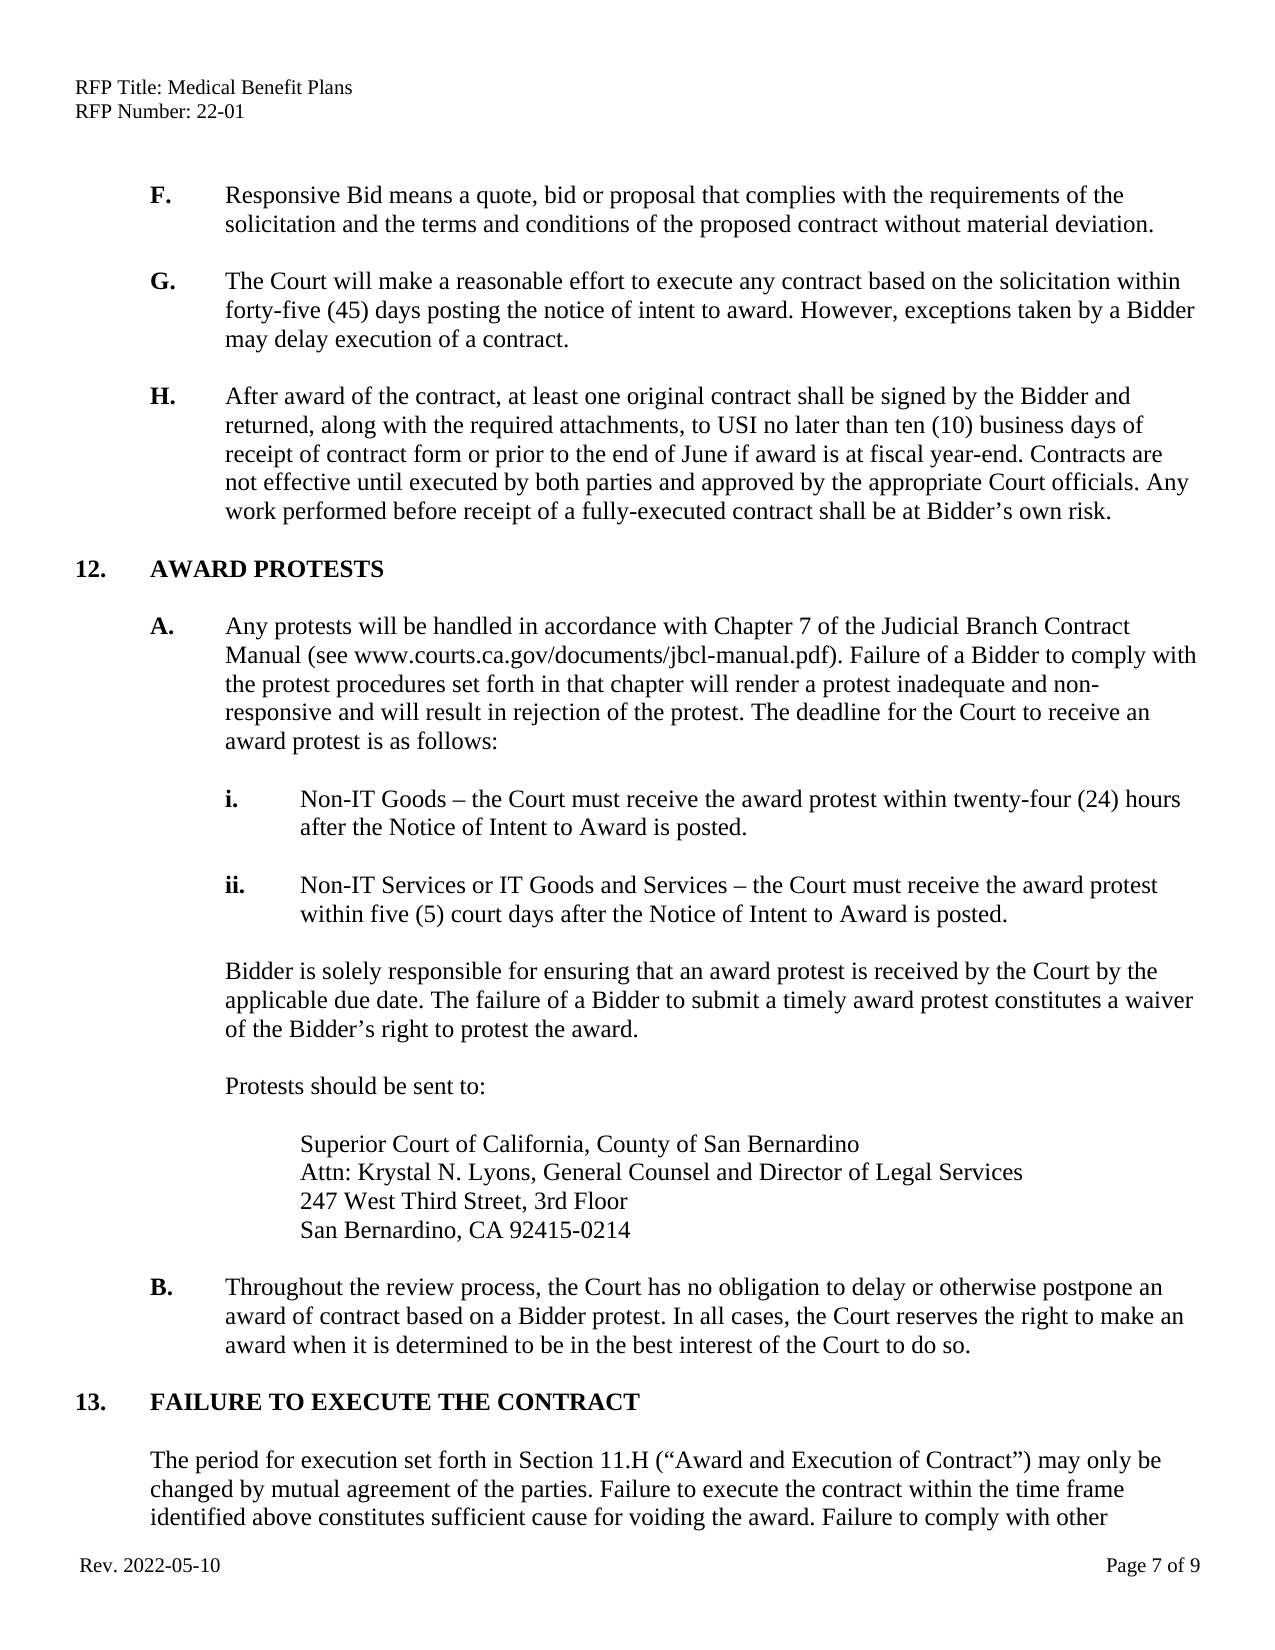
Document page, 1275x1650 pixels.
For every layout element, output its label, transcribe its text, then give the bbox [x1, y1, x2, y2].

text FAILURE TO EXECUTE THE CONTRACT [75, 1387, 1200, 1416]
list Superior Court of California, County of San Bernardino [225, 1129, 1200, 1157]
list The Court will make a reasonable effort to execute any contract based on the solicitation within forty-five (45) days posting the notice of intent to award. However, exceptions taken by a Bidder may delay execution of a contract. [150, 266, 1200, 352]
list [150, 1445, 1200, 1531]
list San Bernardino, CA 92415-0214 [225, 1215, 1200, 1244]
list Protests should be sent to: [225, 1071, 1200, 1100]
list After award of the contract, at least one original contract shall be signed by the Bidder and returned, along with the required attachments, to USI no later than ten (10) business days of receipt of contract form or prior to the end of June if award is at fiscal year-end. Contracts are not effective until executed by both parties and approved by the appropriate Court officials. Any work performed before receipt of a fully-executed contract shall be at Bidder’s own risk. [150, 381, 1200, 525]
list 247 West Third Street, 3rd Floor [225, 1186, 1200, 1215]
list Any protests will be handled in accordance with Chapter 7 of the Judicial Branch Contract Manual (see www.courts.ca.gov/documents/jbcl-manual.pdf). Failure of a Bidder to comply with the protest procedures set forth in that chapter will render a protest inadequate and non-responsive and will result in rejection of the protest. The deadline for the Court to receive an award protest is as follows: [150, 611, 1200, 755]
list Responsive Bid means a quote, bid or proposal that complies with the requirements of the solicitation and the terms and conditions of the proposed contract without material deviation. [150, 180, 1200, 237]
list Bidder is solely responsible for ensuring that an award protest is received by the Court by the applicable due date. The failure of a Bidder to submit a timely award protest constitutes a waiver of the Bidder’s right to protest the award. [225, 956, 1200, 1042]
list Non-IT Services or IT Goods and Services – the Court must receive the award protest within five (5) court days after the Notice of Intent to Award is posted. [225, 870, 1200, 927]
text AWARD PROTESTS [75, 554, 1200, 582]
list Throughout the review process, the Court has no obligation to delay or otherwise postpone an award of contract based on a Bidder protest. In all cases, the Court reserves the right to make an award when it is determined to be in the best interest of the Court to do so. [150, 1272, 1200, 1359]
list Attn: Krystal N. Lyons, General Counsel and Director of Legal Services [225, 1157, 1200, 1186]
list Non-IT Goods – the Court must receive the award protest within twenty-four (24) hours after the Notice of Intent to Award is posted. [225, 784, 1200, 841]
